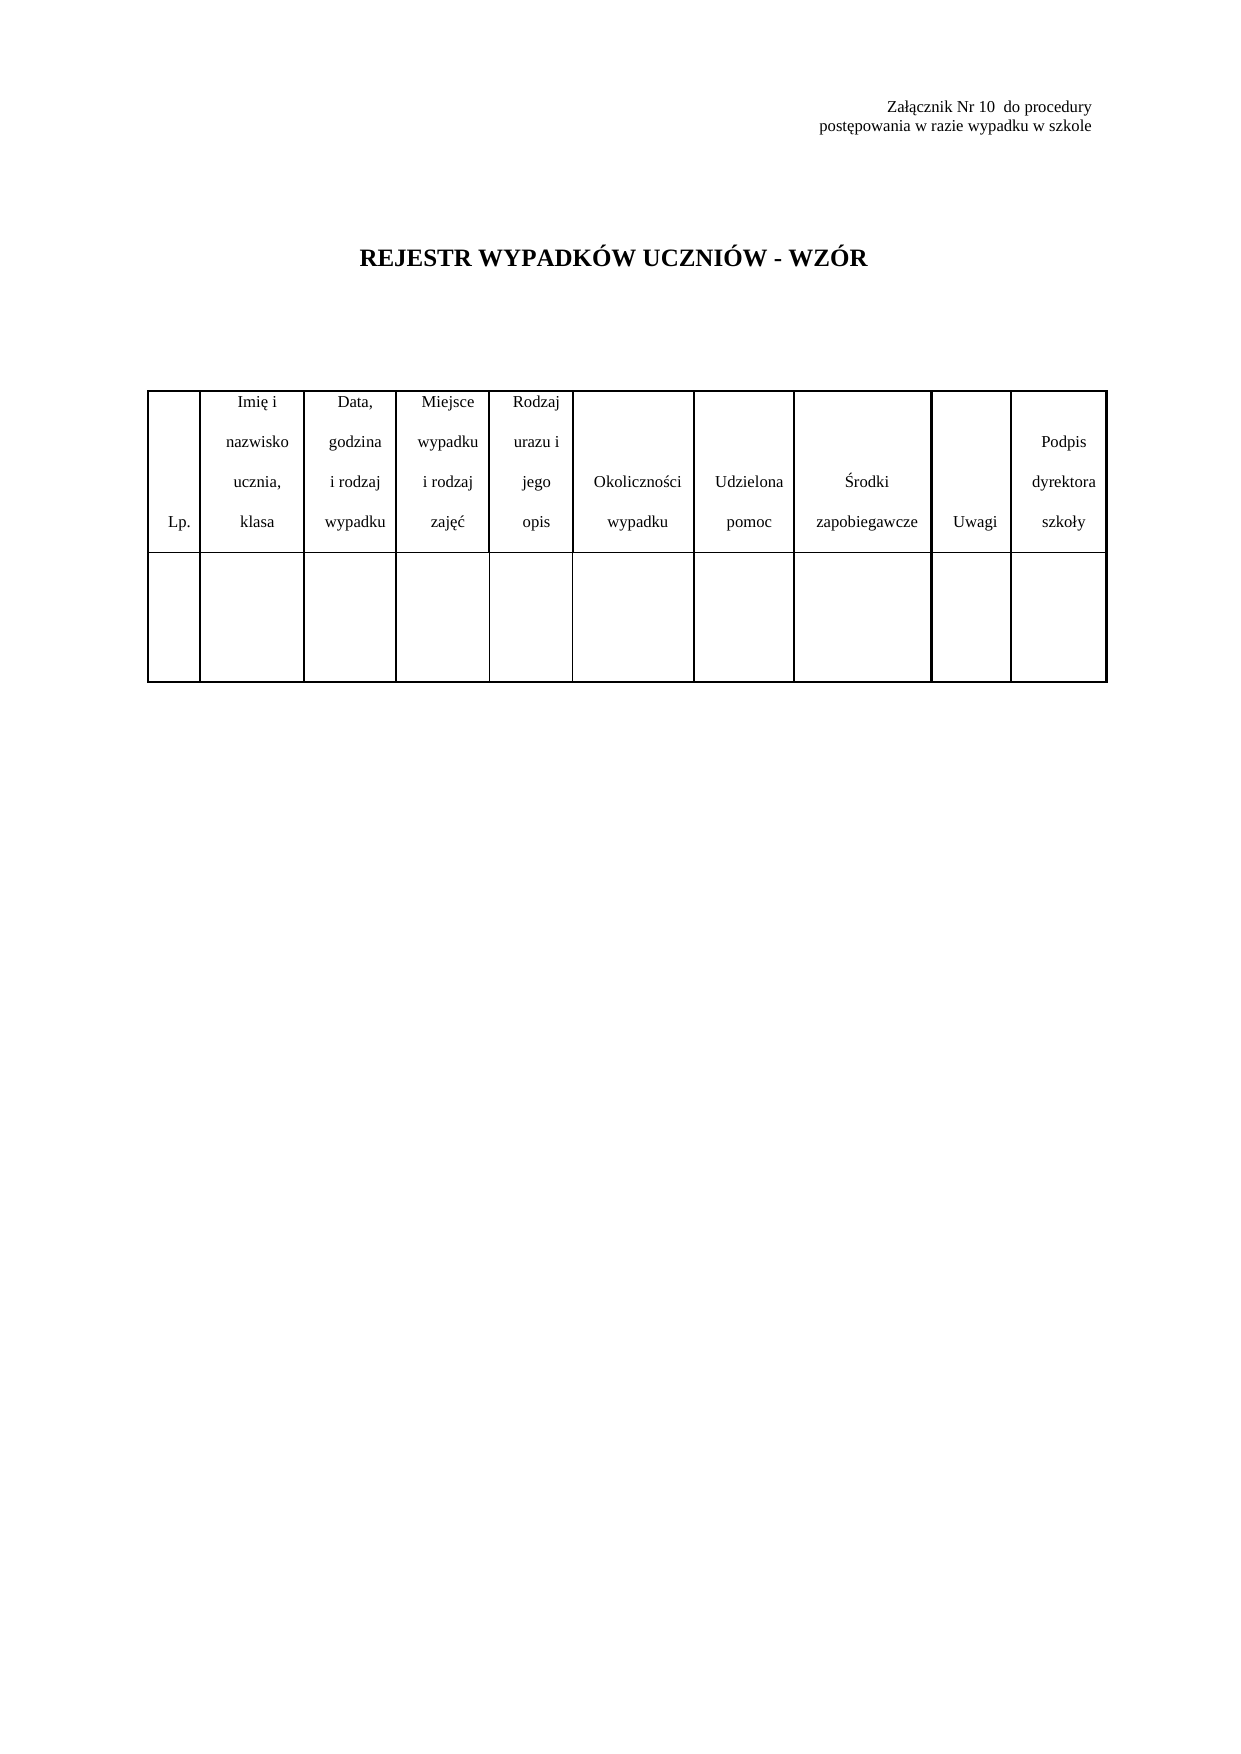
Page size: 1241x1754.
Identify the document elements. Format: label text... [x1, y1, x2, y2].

table_header Uwagi [933, 392, 1010, 552]
table_cell [397, 553, 489, 681]
table_header Miejsce wypadku i rodzaj zajęć [397, 392, 488, 552]
table_cell [573, 553, 693, 681]
table_cell [795, 553, 930, 681]
table_cell [1012, 553, 1105, 681]
table_header Data, godzina i rodzaj wypadku [305, 392, 395, 552]
table_header Rodzaj urazu i jego opis [490, 392, 572, 552]
table_header Środki zapobiegawcze [795, 392, 930, 552]
table_cell [305, 553, 395, 681]
table_header Podpis dyrektora szkoły [1012, 392, 1105, 552]
table_header Okoliczności wypadku [574, 392, 693, 552]
table_header Imię i nazwisko ucznia, klasa [201, 392, 303, 552]
table_cell [149, 553, 199, 681]
table_header Udzielona pomoc [695, 392, 793, 552]
table_header Lp. [149, 392, 199, 552]
table_cell [695, 553, 793, 681]
text postępowania w razie wypadku w szkole [74, 116, 1092, 135]
table_cell [201, 553, 303, 681]
text Załącznik Nr 10 do procedury [74, 97, 1092, 116]
table_cell [490, 553, 572, 681]
table_cell [933, 553, 1010, 681]
text REJESTR WYPADKÓW UCZNIÓW - WZÓR [148, 243, 1079, 272]
